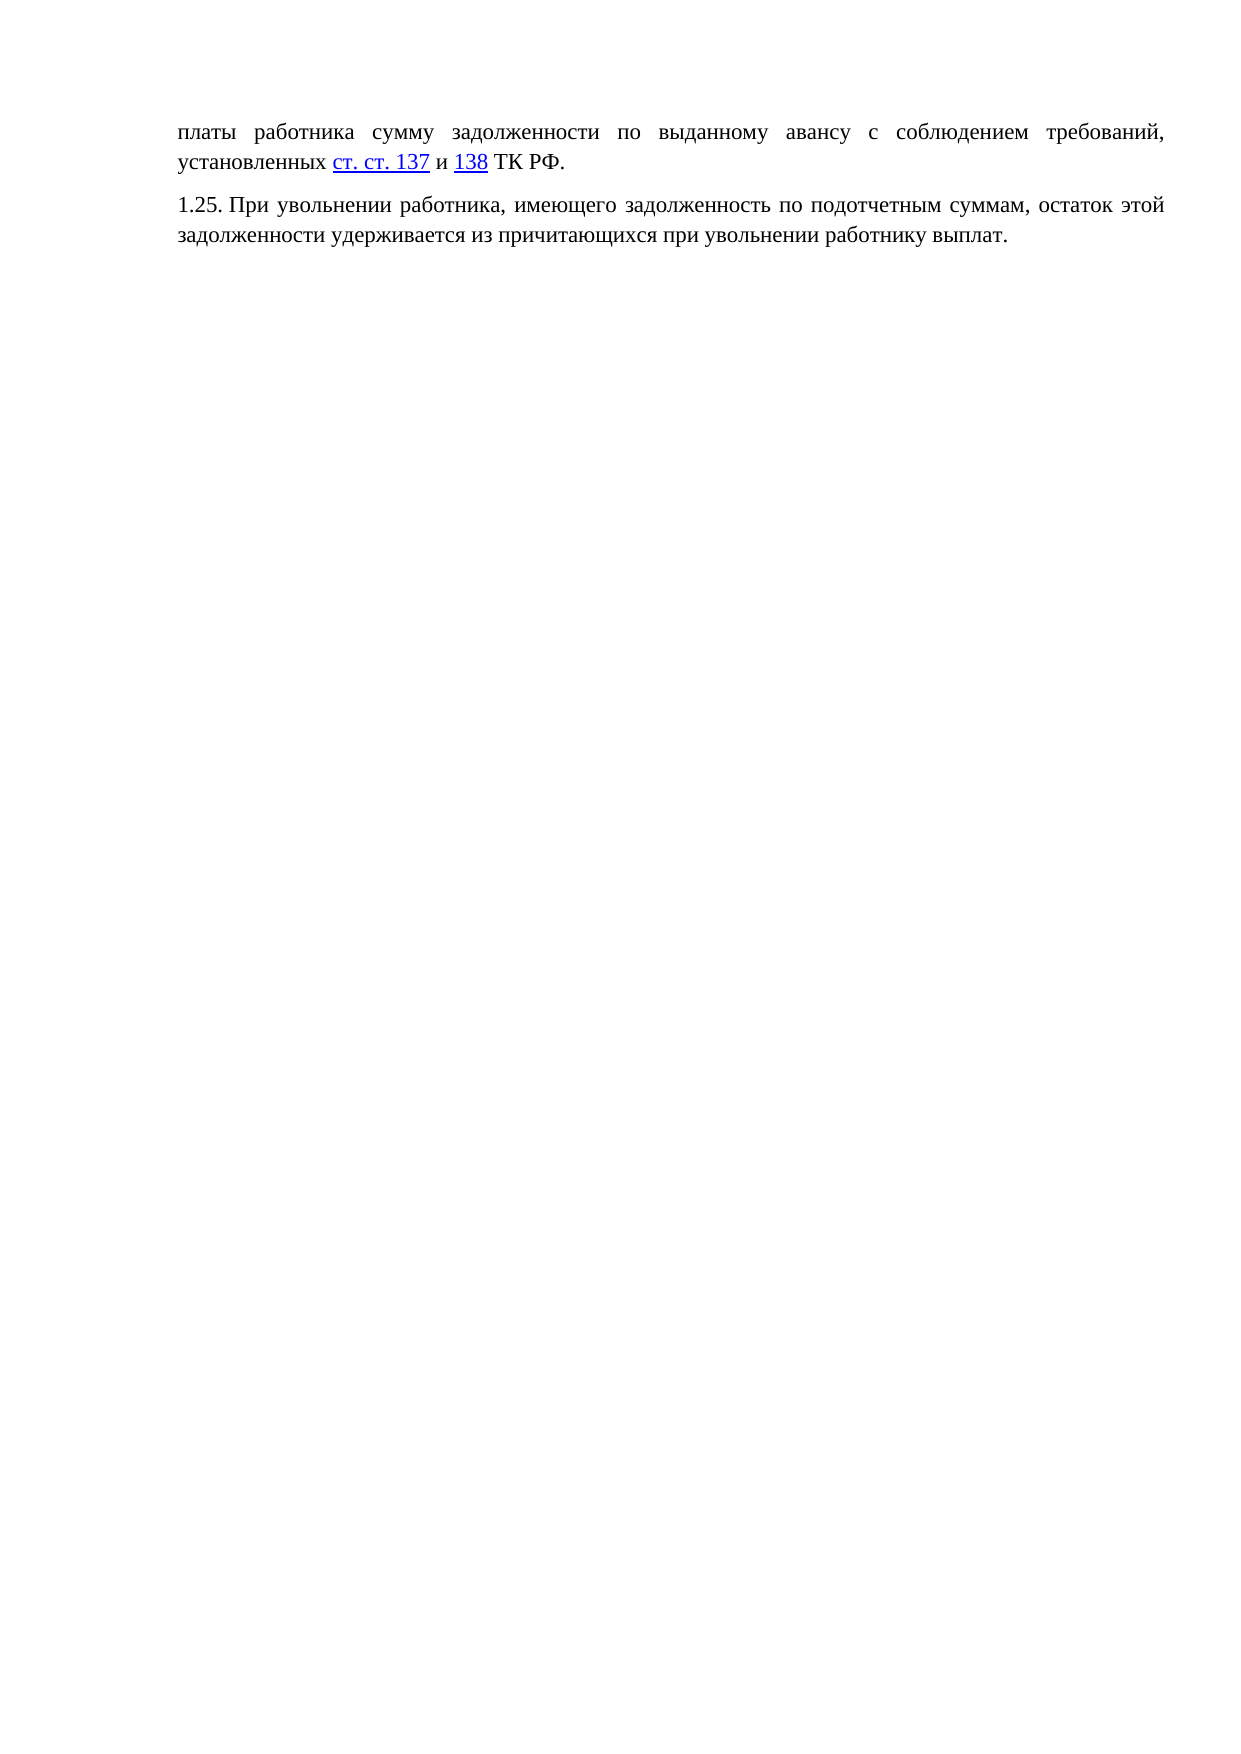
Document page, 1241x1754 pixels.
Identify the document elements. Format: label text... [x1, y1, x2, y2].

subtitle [177, 118, 1166, 175]
subtitle При увольнении работника, имеющего задолженность по подотчетным суммам, остаток этой задолженности удерживается из причитающихся при увольнении работнику выплат. [177, 191, 1166, 248]
